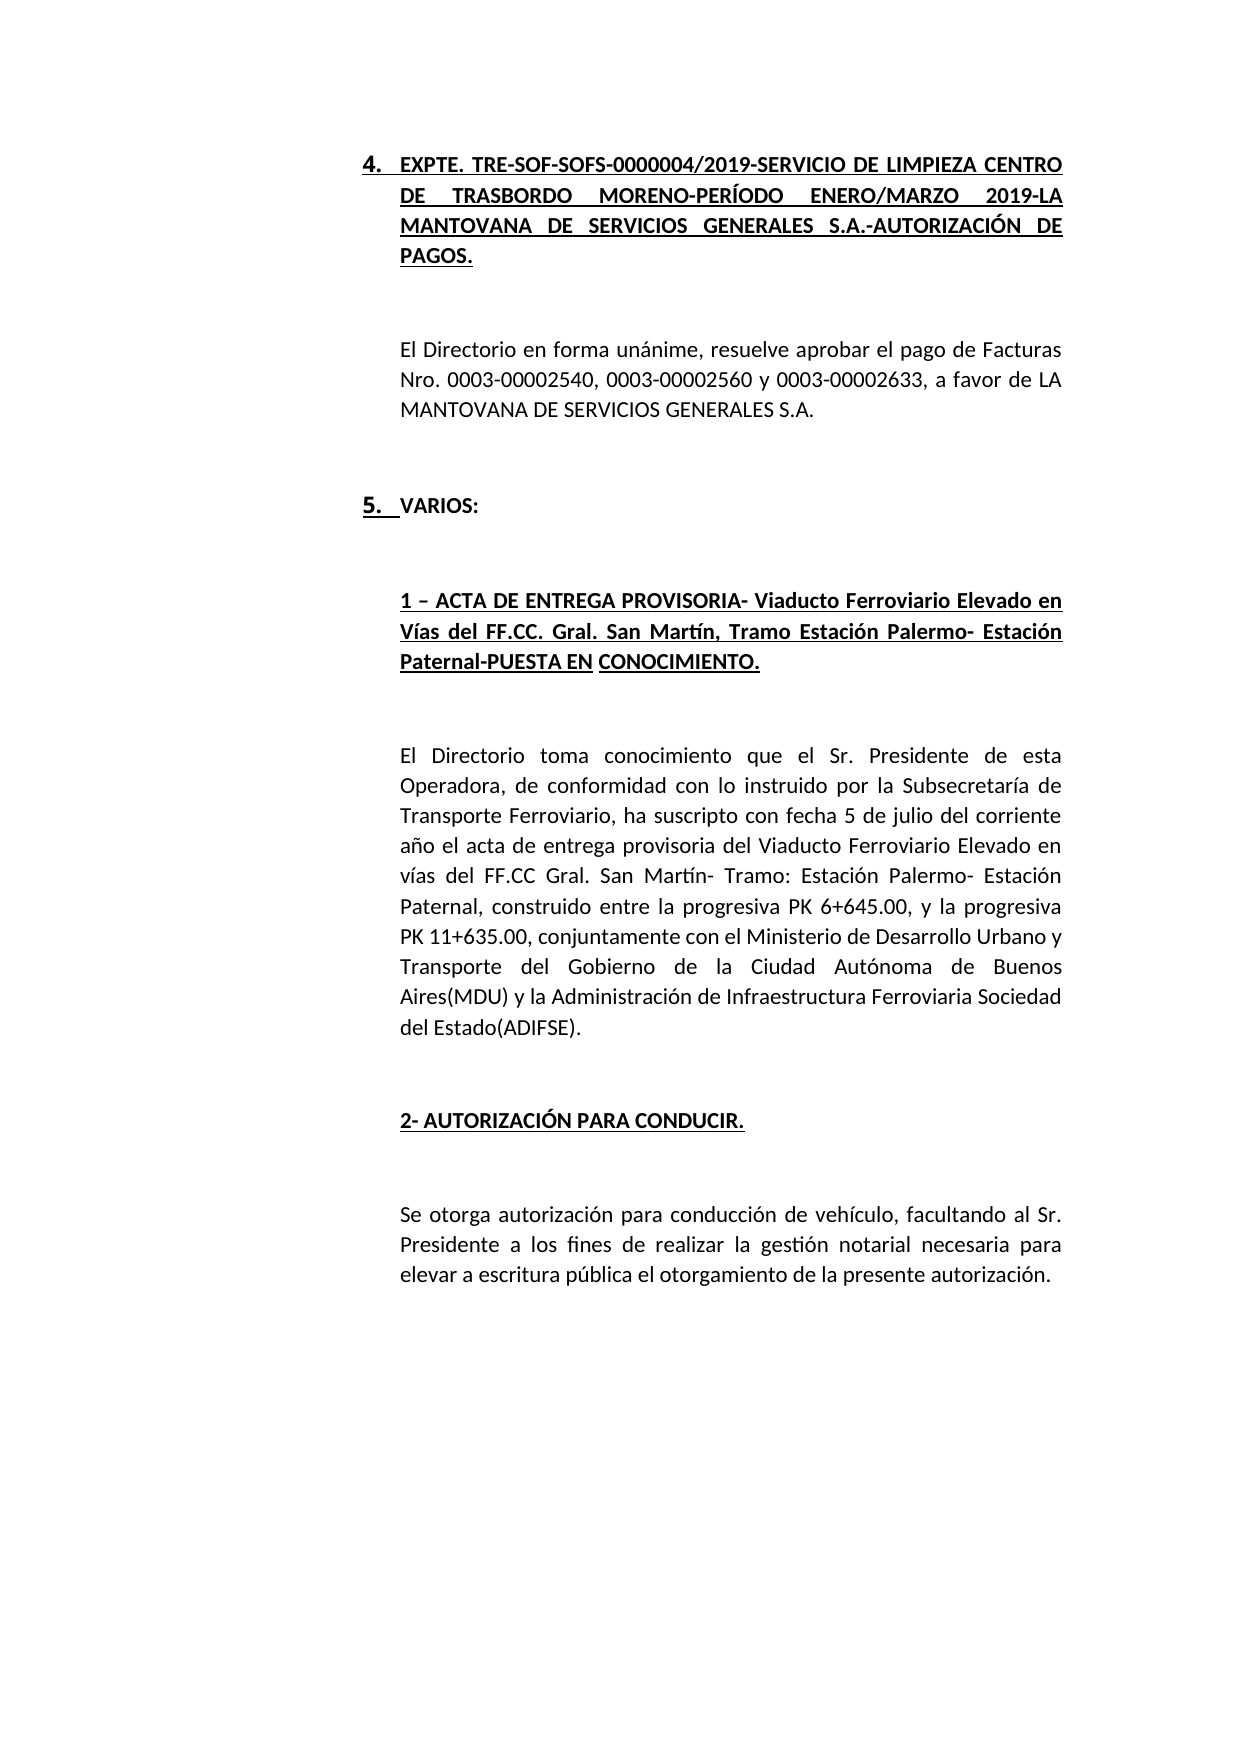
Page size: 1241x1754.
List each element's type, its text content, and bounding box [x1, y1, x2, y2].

list 1 – ACTA DE ENTREGA PROVISORIA- Viaducto Ferroviario Elevado en Vías del FF.CC. Gral. San Martín, Tramo Estación Palermo- Estación Paternal-PUESTA EN CONOCIMIENTO. [400, 587, 1063, 611]
list EXPTE. TRE-SOF-SOFS-0000004/2019-SERVICIO DE LIMPIEZA CENTRO DE TRASBORDO MORENO-PERÍODO ENERO/MARZO 2019-LA MANTOVANA DE SERVICIOS GENERALES S.A.-AUTORIZACIÓN DE PAGOS. [362, 175, 1063, 269]
list 1 – ACTA DE ENTREGA PROVISORIA- Viaducto Ferroviario Elevado en Vías del FF.CC. Gral. San Martín, Tramo Estación Palermo- Estación Paternal-PUESTA EN CONOCIMIENTO. [400, 612, 1063, 641]
list El Directorio en forma unánime, resuelve aprobar el pago de Facturas Nro. 0003-00002540, 0003-00002560 y 0003-00002633, a favor de LA MANTOVANA DE SERVICIOS GENERALES S.A. [400, 335, 1063, 424]
list 1 – ACTA DE ENTREGA PROVISORIA- Viaducto Ferroviario Elevado en Vías del FF.CC. Gral. San Martín, Tramo Estación Palermo- Estación Paternal-PUESTA EN CONOCIMIENTO. [400, 642, 1063, 675]
list El Directorio toma conocimiento que el Sr. Presidente de esta Operadora, de conformidad con lo instruido por la Subsecretaría de Transporte Ferroviario, ha suscripto con fecha 5 de julio del corriente año el acta de entrega provisoria del Viaducto Ferroviario Elevado en vías del FF.CC Gral. San Martín- Tramo: Estación Palermo- Estación Paternal, construido entre la progresiva PK 6+645.00, y la progresiva PK 11+635.00, conjuntamente con el Ministerio de Desarrollo Urbano y Transporte del Gobierno de la Ciudad Autónoma de Buenos Aires(MDU) y la Administración de Infraestructura Ferroviaria Sociedad del Estado(ADIFSE). [400, 741, 1063, 1041]
list 2- AUTORIZACIÓN PARA CONDUCIR. [400, 1106, 1063, 1134]
list Se otorga autorización para conducción de vehículo, facultando al Sr. Presidente a los fines de realizar la gestión notarial necesaria para elevar a escritura pública el otorgamiento de la presente autorización. [400, 1200, 1063, 1289]
list EXPTE. TRE-SOF-SOFS-0000004/2019-SERVICIO DE LIMPIEZA CENTRO DE TRASBORDO MORENO-PERÍODO ENERO/MARZO 2019-LA MANTOVANA DE SERVICIOS GENERALES S.A.-AUTORIZACIÓN DE PAGOS. [362, 148, 1063, 174]
list VARIOS: [362, 489, 1063, 521]
